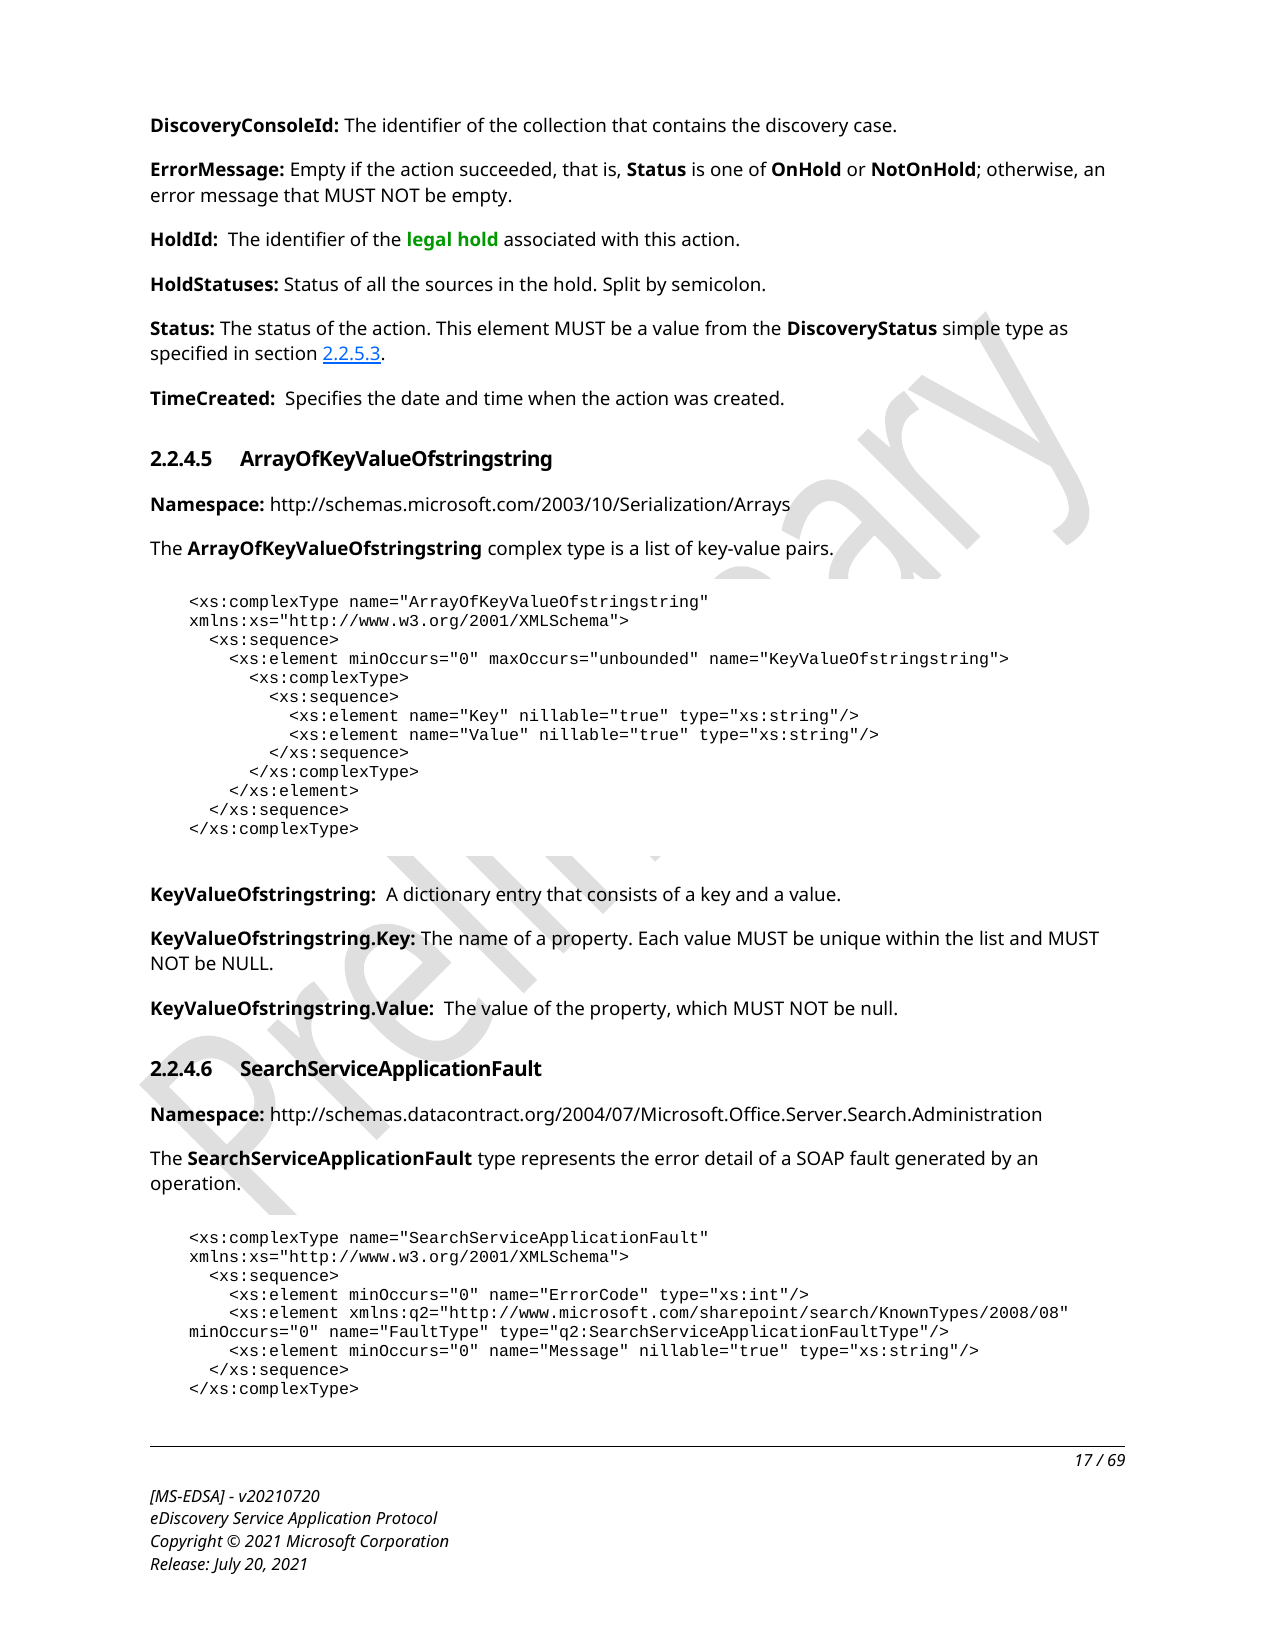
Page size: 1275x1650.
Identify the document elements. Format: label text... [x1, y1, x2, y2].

text ErrorMessage: Empty if the action succeeded, that is, Status is one of OnHold or NotOnHold; otherwise, an error message that MUST NOT be empty. [150, 157, 1125, 208]
text </xs:sequence> [175, 1347, 1137, 1366]
text <xs:element name="Value" nillable="true" type="xs:string"/> [175, 711, 1137, 730]
text <xs:complexType> [175, 655, 1137, 674]
subtitle ArrayOfKeyValueOfstringstring [150, 444, 1125, 472]
text TimeCreated: Specifies the date and time when the action was created. [150, 385, 1125, 410]
text </xs:complexType> [175, 1366, 1137, 1410]
text Namespace: http://schemas.microsoft.com/2003/10/Serialization/Arrays [150, 491, 1125, 516]
text The ArrayOfKeyValueOfstringstring complex type is a list of key-value pairs. [150, 535, 1125, 561]
text <xs:element xmlns:q2="http://www.microsoft.com/sharepoint/search/KnownTypes/2008/08" minOccurs="0" name="FaultType" type="q2:SearchServiceApplicationFaultType"/> [175, 1290, 1137, 1328]
text </xs:sequence> [175, 730, 1137, 749]
text <xs:complexType name="ArrayOfKeyValueOfstringstring" xmlns:xs="http://www.w3.org/2001/XMLSchema"> [175, 586, 1137, 617]
text <xs:element minOccurs="0" maxOccurs="unbounded" name="KeyValueOfstringstring"> [175, 636, 1137, 655]
text Namespace: http://schemas.datacontract.org/2004/07/Microsoft.Office.Server.Search.Administration [150, 1101, 1125, 1126]
text </xs:complexType> [175, 806, 1137, 849]
text <xs:element minOccurs="0" name="ErrorCode" type="xs:int"/> [175, 1272, 1137, 1290]
text </xs:element> [175, 768, 1137, 787]
subtitle SearchServiceApplicationFault [150, 1054, 1125, 1082]
text HoldId: The identifier of the legal hold associated with this action. [150, 227, 1125, 252]
text DiscoveryConsoleId: The identifier of the collection that contains the discovery case. [150, 112, 1125, 138]
text <xs:sequence> [175, 617, 1137, 636]
text </xs:sequence> [175, 787, 1137, 806]
text <xs:sequence> [175, 674, 1137, 693]
text HoldStatuses: Status of all the sources in the hold. Split by semicolon. [150, 271, 1125, 296]
text KeyValueOfstringstring.Value: The value of the property, which MUST NOT be null. [150, 995, 1125, 1020]
text KeyValueOfstringstring: A dictionary entry that consists of a key and a value. [150, 881, 1125, 906]
text <xs:complexType name="SearchServiceApplicationFault" xmlns:xs="http://www.w3.org/2001/XMLSchema"> [175, 1221, 1137, 1253]
text </xs:complexType> [175, 749, 1137, 768]
text The SearchServiceApplicationFault type represents the error detail of a SOAP fault generated by an operation. [150, 1145, 1125, 1196]
text Status: The status of the action. This element MUST be a value from the DiscoveryStatus simple type as specified in section 2.2.5.3. [150, 315, 1125, 366]
text <xs:element minOccurs="0" name="Message" nillable="true" type="xs:string"/> [175, 1328, 1137, 1347]
text KeyValueOfstringstring.Key: The name of a property. Each value MUST be unique within the list and MUST NOT be NULL. [150, 925, 1125, 976]
text <xs:element name="Key" nillable="true" type="xs:string"/> [175, 693, 1137, 711]
text <xs:sequence> [175, 1253, 1137, 1272]
